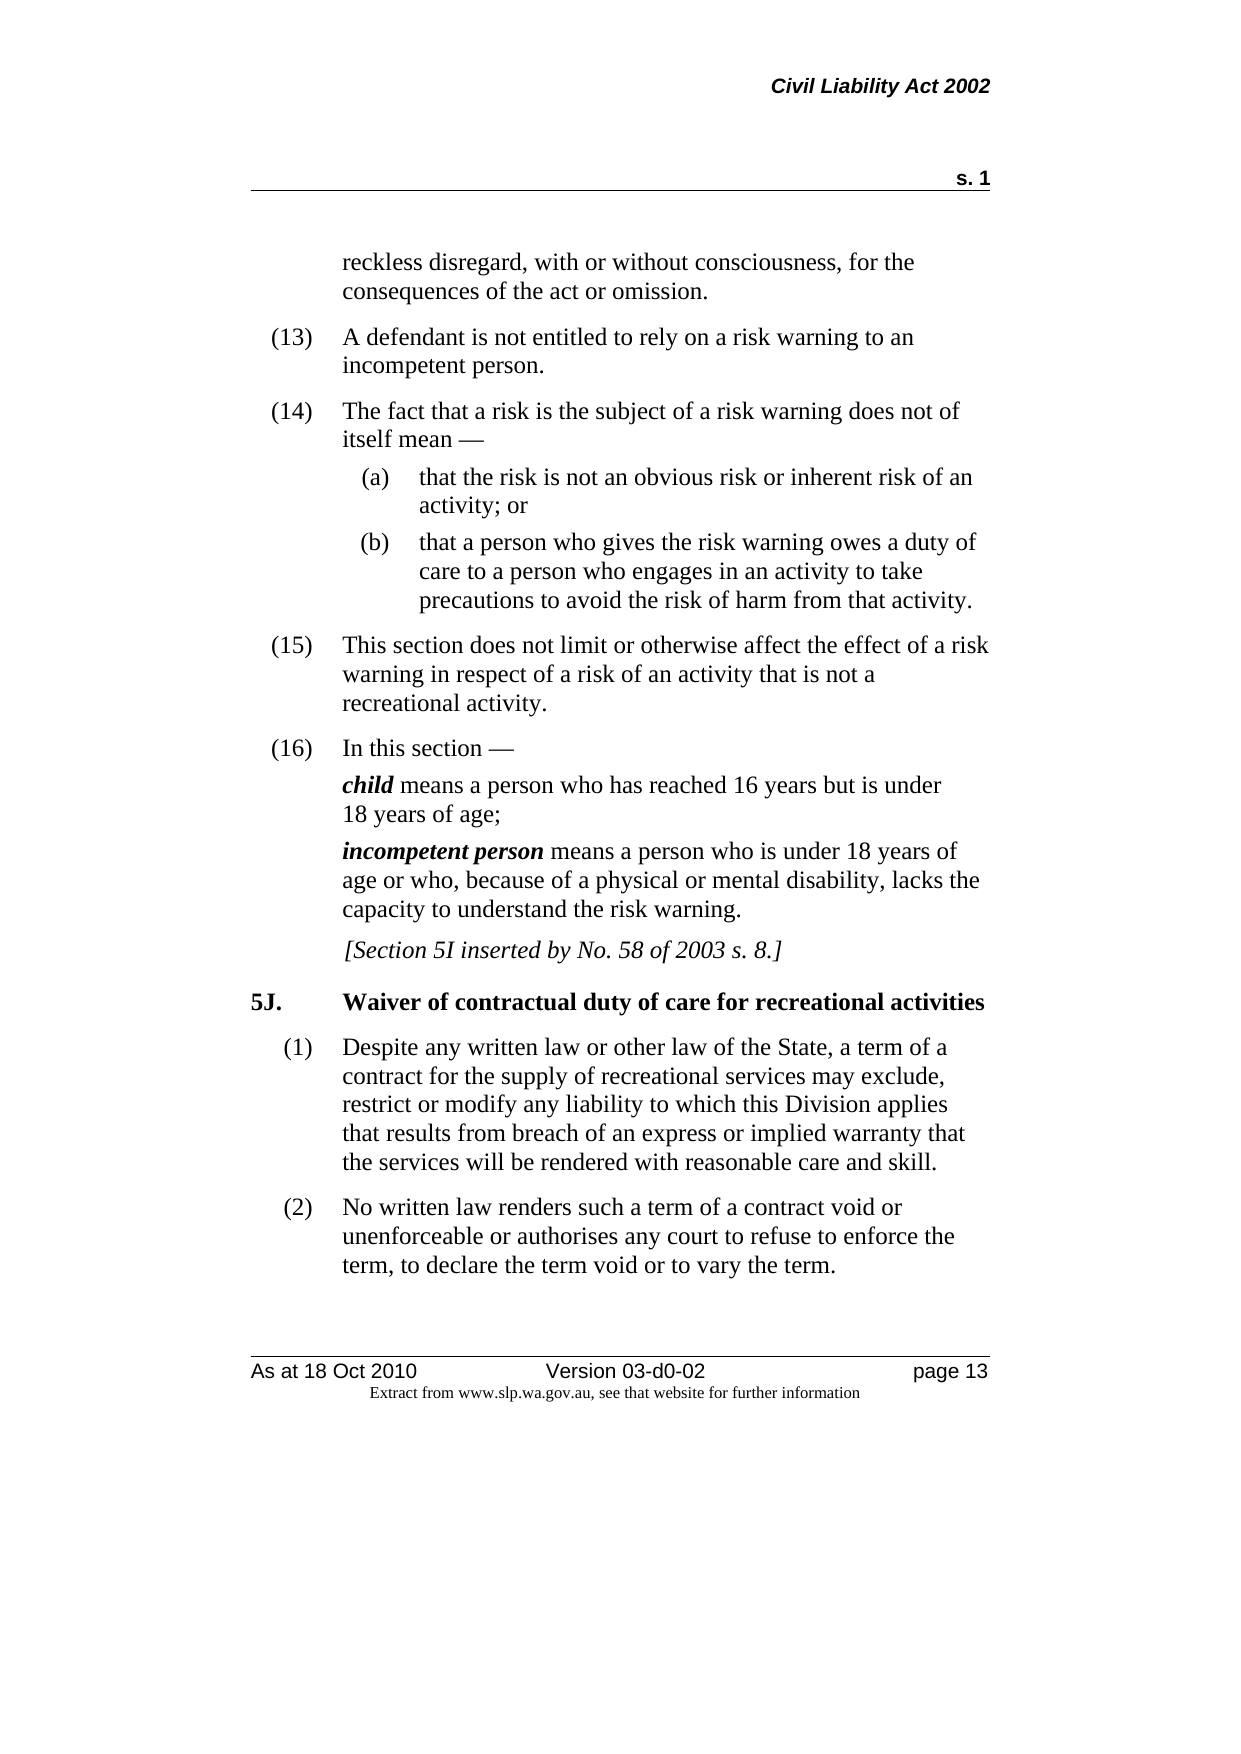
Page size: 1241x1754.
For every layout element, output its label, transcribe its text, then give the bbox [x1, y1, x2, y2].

text (13) A defendant is not entitled to rely on a risk warning to an incompetent person. [251, 322, 990, 379]
text incompetent person means a person who is under 18 years of age or who, because of a physical or mental disability, lacks the capacity to understand the risk warning. [251, 836, 990, 922]
text (2) No written law renders such a term of a contract void or unenforceable or authorises any court to refuse to enforce the term, to declare the term void or to vary the term. [251, 1192, 990, 1279]
text (15) This section does not limit or otherwise affect the effect of a risk warning in respect of a risk of an activity that is not a recreational activity. [251, 630, 990, 717]
text (a) that the risk is not an obvious risk or inherent risk of an activity; or [251, 462, 990, 519]
text (16) In this section — [251, 733, 990, 762]
text [Section 5I inserted by No. 58 of 2003 s. 8.] [251, 935, 990, 964]
text (b) that a person who gives the risk warning owes a duty of care to a person who engages in an activity to take precautions to avoid the risk of harm from that activity. [251, 527, 990, 614]
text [251, 247, 990, 305]
text (14) The fact that a risk is the subject of a risk warning does not of itself mean — [251, 396, 990, 453]
text child means a person who has reached 16 years but is under 18 years of age; [251, 770, 990, 828]
subtitle 5J. Waiver of contractual duty of care for recreational activities [251, 987, 990, 1015]
text (1) Despite any written law or other law of the State, a term of a contract for the supply of recreational services may exclude, restrict or modify any liability to which this Division applies that results from breach of an express or implied warranty that the services will be rendered with reasonable care and skill. [251, 1032, 990, 1176]
